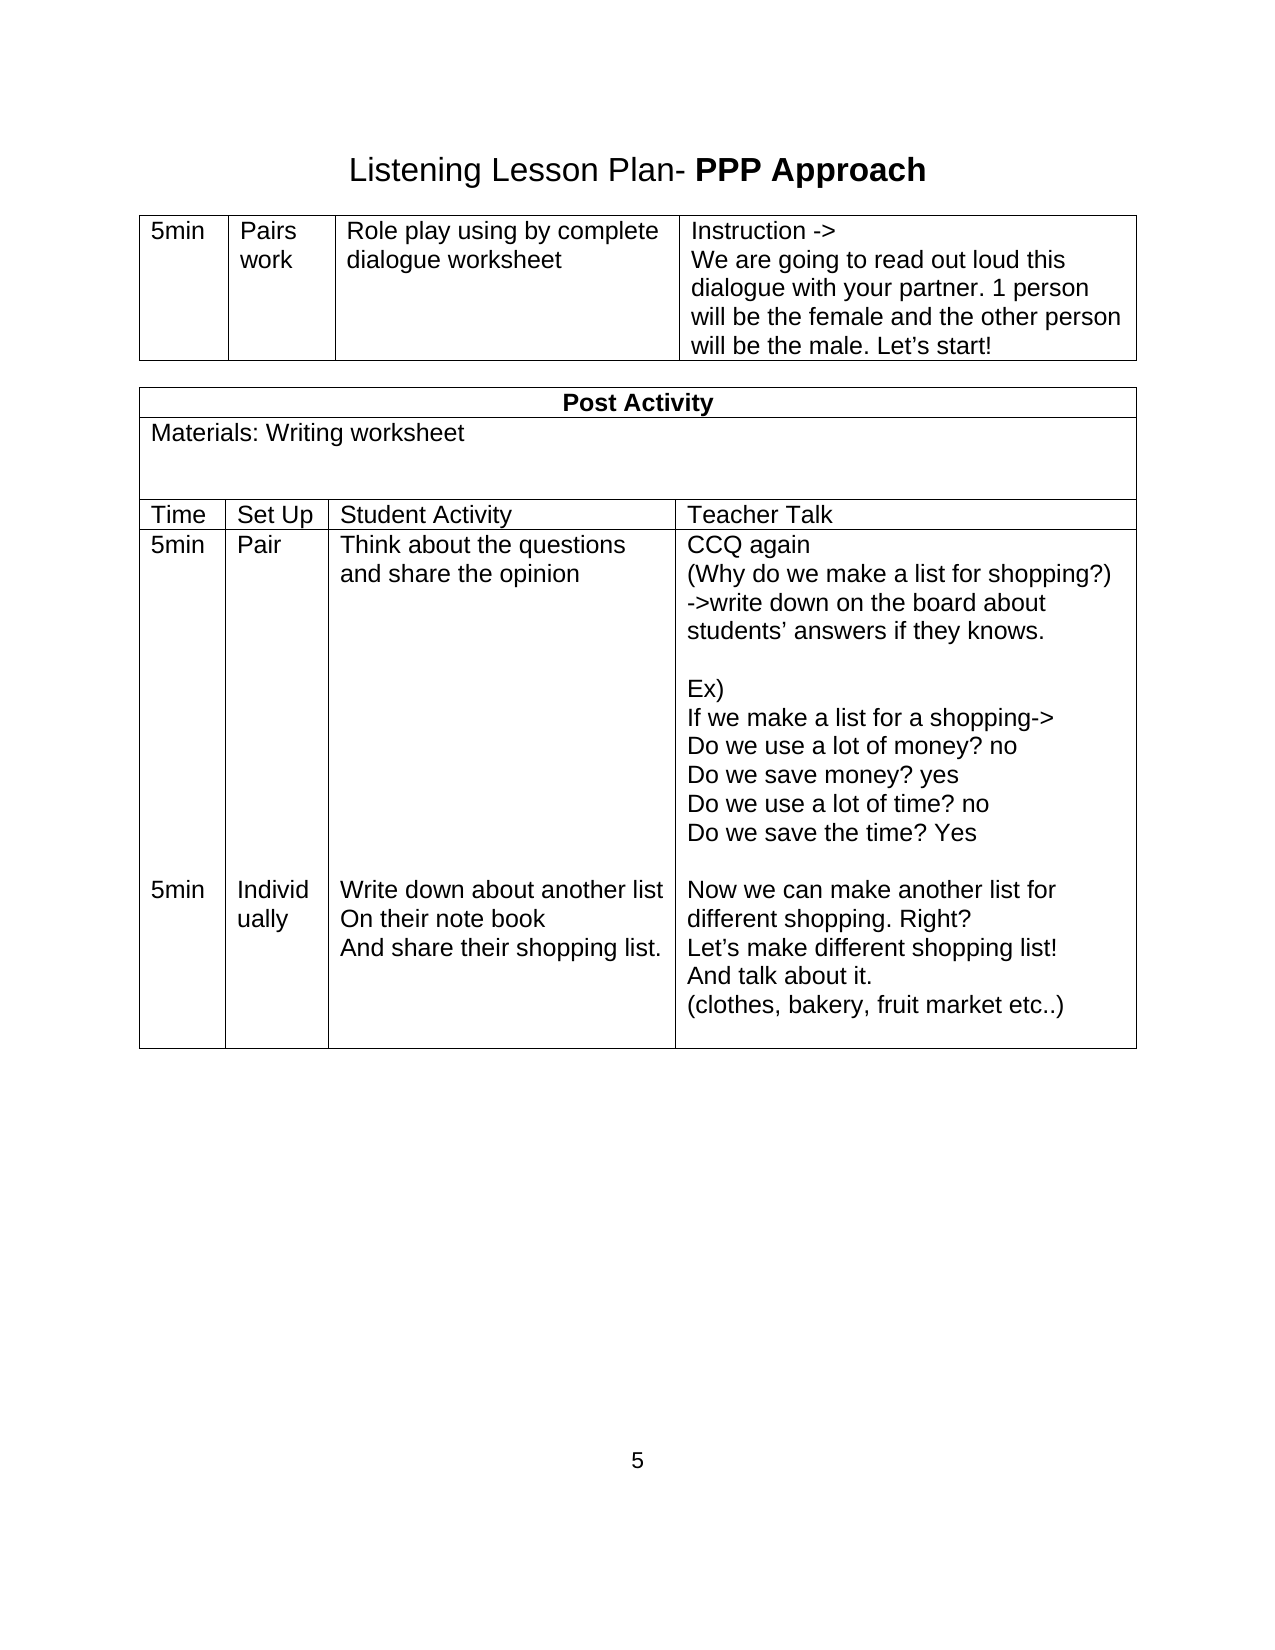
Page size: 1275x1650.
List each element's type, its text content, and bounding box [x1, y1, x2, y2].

table_cell Teacher Talk [676, 500, 1136, 529]
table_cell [336, 216, 679, 359]
table_cell Materials: Writing worksheet [140, 418, 1136, 499]
table_cell Time [140, 500, 225, 529]
table_header Post Activity [140, 388, 1136, 417]
table_cell Think about the questions and share the opinion Write down about another list On their note book And share their shopping list. [329, 530, 675, 1048]
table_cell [229, 216, 335, 359]
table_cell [680, 216, 1136, 359]
table_cell Pair Individually [226, 530, 328, 1048]
table_cell 6min 6min 8min 5min [140, 216, 228, 359]
table_cell Student Activity [329, 500, 675, 529]
table_cell 5min 5min [140, 530, 225, 1048]
table_cell Set Up [226, 500, 328, 529]
table_cell CCQ again (Why do we make a list for shopping?) ->write down on the board about students’ answers if they knows. Ex) If we make a list for a shopping-> Do we use a lot of money? no Do we save money? yes Do we use a lot of time? no Do we save the time? Yes Now we can make another list for different shopping. Right? Let’s make different shopping list! And talk about it. (clothes, bakery, fruit market etc..) [676, 530, 1136, 1048]
